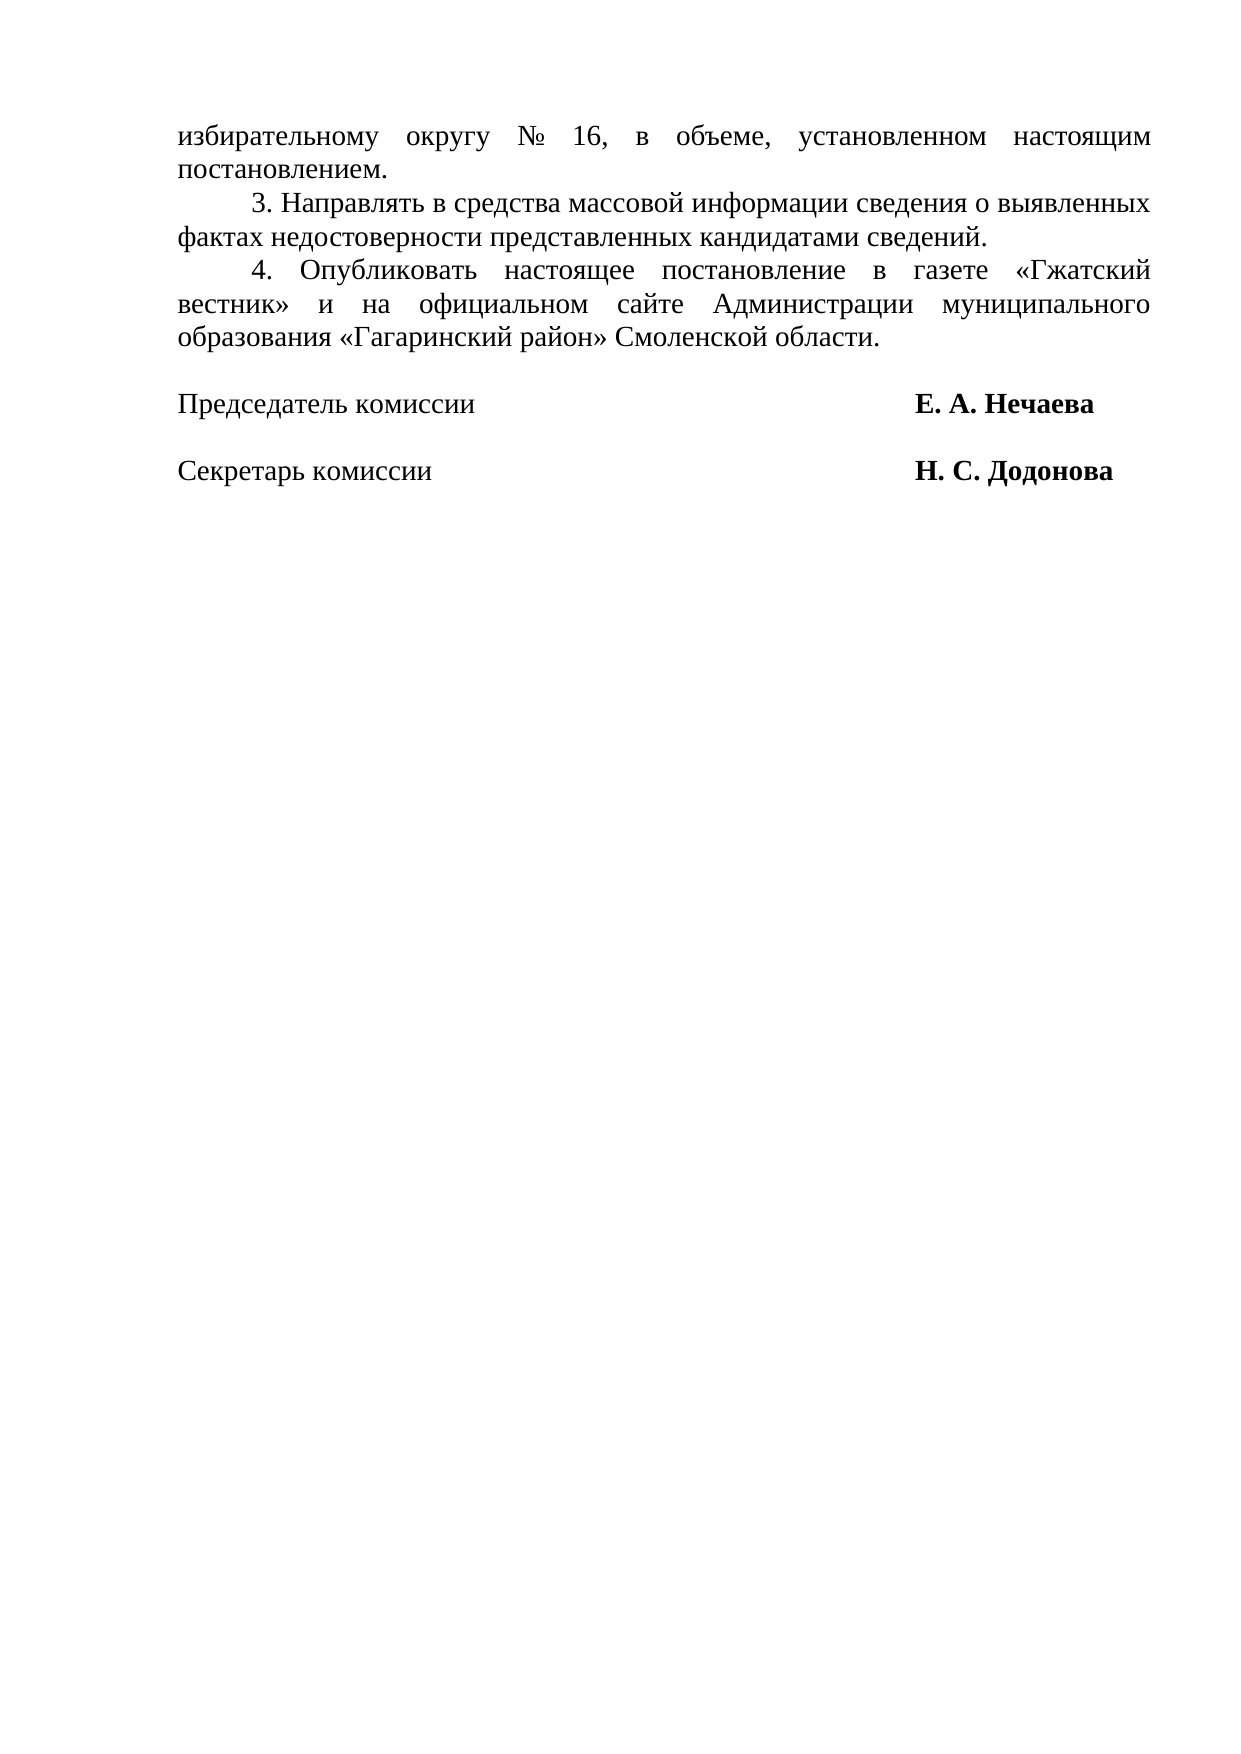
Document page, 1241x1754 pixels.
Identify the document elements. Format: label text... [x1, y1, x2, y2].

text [177, 118, 1152, 185]
text 3. Направлять в средства массовой информации сведения о выявленных фактах недостоверности представленных кандидатами сведений. [177, 185, 1152, 252]
text Секретарь комиссии Н. С. Додонова [177, 453, 1152, 487]
text Председатель комиссии Е. А. Нечаева [177, 386, 1152, 420]
text 4. Опубликовать настоящее постановление в газете «Гжатский вестник» и на официальном сайте Администрации муниципального образования «Гагаринский район» Смоленской области. [177, 252, 1152, 353]
